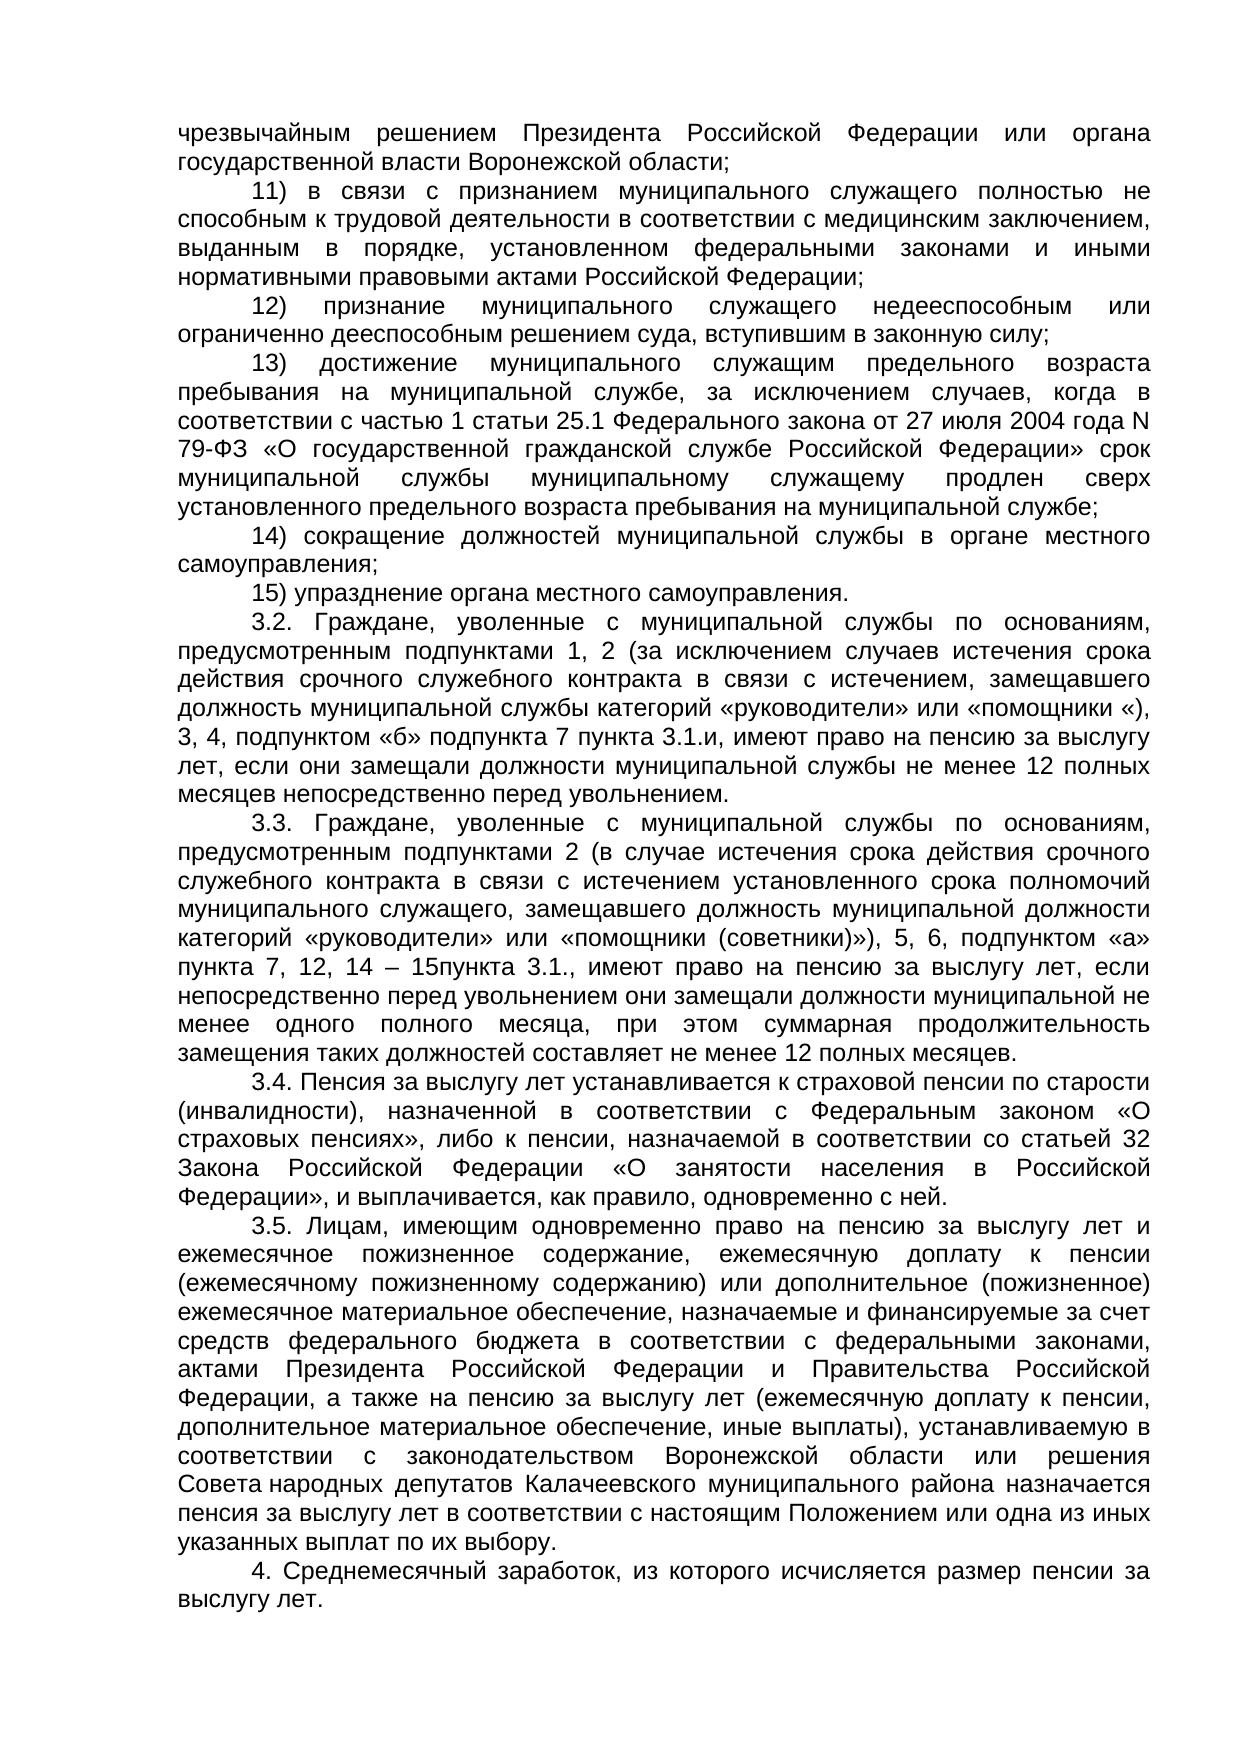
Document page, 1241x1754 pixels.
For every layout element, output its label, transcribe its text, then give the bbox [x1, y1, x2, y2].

text 13) достижение муниципального служащим предельного возраста пребывания на муниципальной службе, за исключением случаев, когда в соответствии с частью 1 статьи 25.1 Федерального закона от 27 июля 2004 года N 79-ФЗ «О государственной гражданской службе Российской Федерации» срок муниципальной службы муниципальному служащему продлен сверх установленного предельного возраста пребывания на муниципальной службе; [177, 348, 1152, 521]
text 3.3. Граждане, уволенные с муниципальной службы по основаниям, предусмотренным подпунктами 2 (в случае истечения срока действия срочного служебного контракта в связи с истечением установленного срока полномочий муниципального служащего, замещавшего должность муниципальной должности категорий «руководители» или «помощники (советники)»), 5, 6, подпунктом «а» пункта 7, 12, 14 – 15пункта 3.1., имеют право на пенсию за выслугу лет, если непосредственно перед увольнением они замещали должности муниципальной не менее одного полного месяца, при этом суммарная продолжительность замещения таких должностей составляет не менее 12 полных месяцев. [177, 808, 1152, 1067]
text 12) признание муниципального служащего недееспособным или ограниченно дееспособным решением суда, вступившим в законную силу; [177, 291, 1152, 348]
text 11) в связи с признанием муниципального служащего полностью не способным к трудовой деятельности в соответствии с медицинским заключением, выданным в порядке, установленном федеральными законами и иными нормативными правовыми актами Российской Федерации; [177, 176, 1152, 291]
text 3.5. Лицам, имеющим одновременно право на пенсию за выслугу лет и ежемесячное пожизненное содержание, ежемесячную доплату к пенсии (ежемесячному пожизненному содержанию) или дополнительное (пожизненное) ежемесячное материальное обеспечение, назначаемые и финансируемые за счет средств федерального бюджета в соответствии с федеральными законами, актами Президента Российской Федерации и Правительства Российской Федерации, а также на пенсию за выслугу лет (ежемесячную доплату к пенсии, дополнительное материальное обеспечение, иные выплаты), устанавливаемую в соответствии с законодательством Воронежской области или решения Совета народных депутатов Калачеевского муниципального района назначается пенсия за выслугу лет в соответствии с настоящим Положением или одна из иных указанных выплат по их выбору. [177, 1211, 1152, 1556]
text 3.4. Пенсия за выслугу лет устанавливается к страховой пенсии по старости (инвалидности), назначенной в соответствии с Федеральным законом «О страховых пенсиях», либо к пенсии, назначаемой в соответствии со статьей 32 Закона Российской Федерации «О занятости населения в Российской Федерации», и выплачивается, как правило, одновременно с ней. [177, 1067, 1152, 1211]
text 4. Среднемесячный заработок, из которого исчисляется размер пенсии за выслугу лет. [177, 1556, 1152, 1613]
text 14) сокращение должностей муниципальной службы в органе местного самоуправления; [177, 521, 1152, 578]
text 3.2. Граждане, уволенные с муниципальной службы по основаниям, предусмотренным подпунктами 1, 2 (за исключением случаев истечения срока действия срочного служебного контракта в связи с истечением, замещавшего должность муниципальной службы категорий «руководители» или «помощники «), 3, 4, подпунктом «б» подпункта 7 пункта 3.1.и, имеют право на пенсию за выслугу лет, если они замещали должности муниципальной службы не менее 12 полных месяцев непосредственно перед увольнением. [177, 607, 1152, 808]
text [177, 118, 1152, 176]
text 15) упразднение органа местного самоуправления. [177, 578, 1152, 607]
